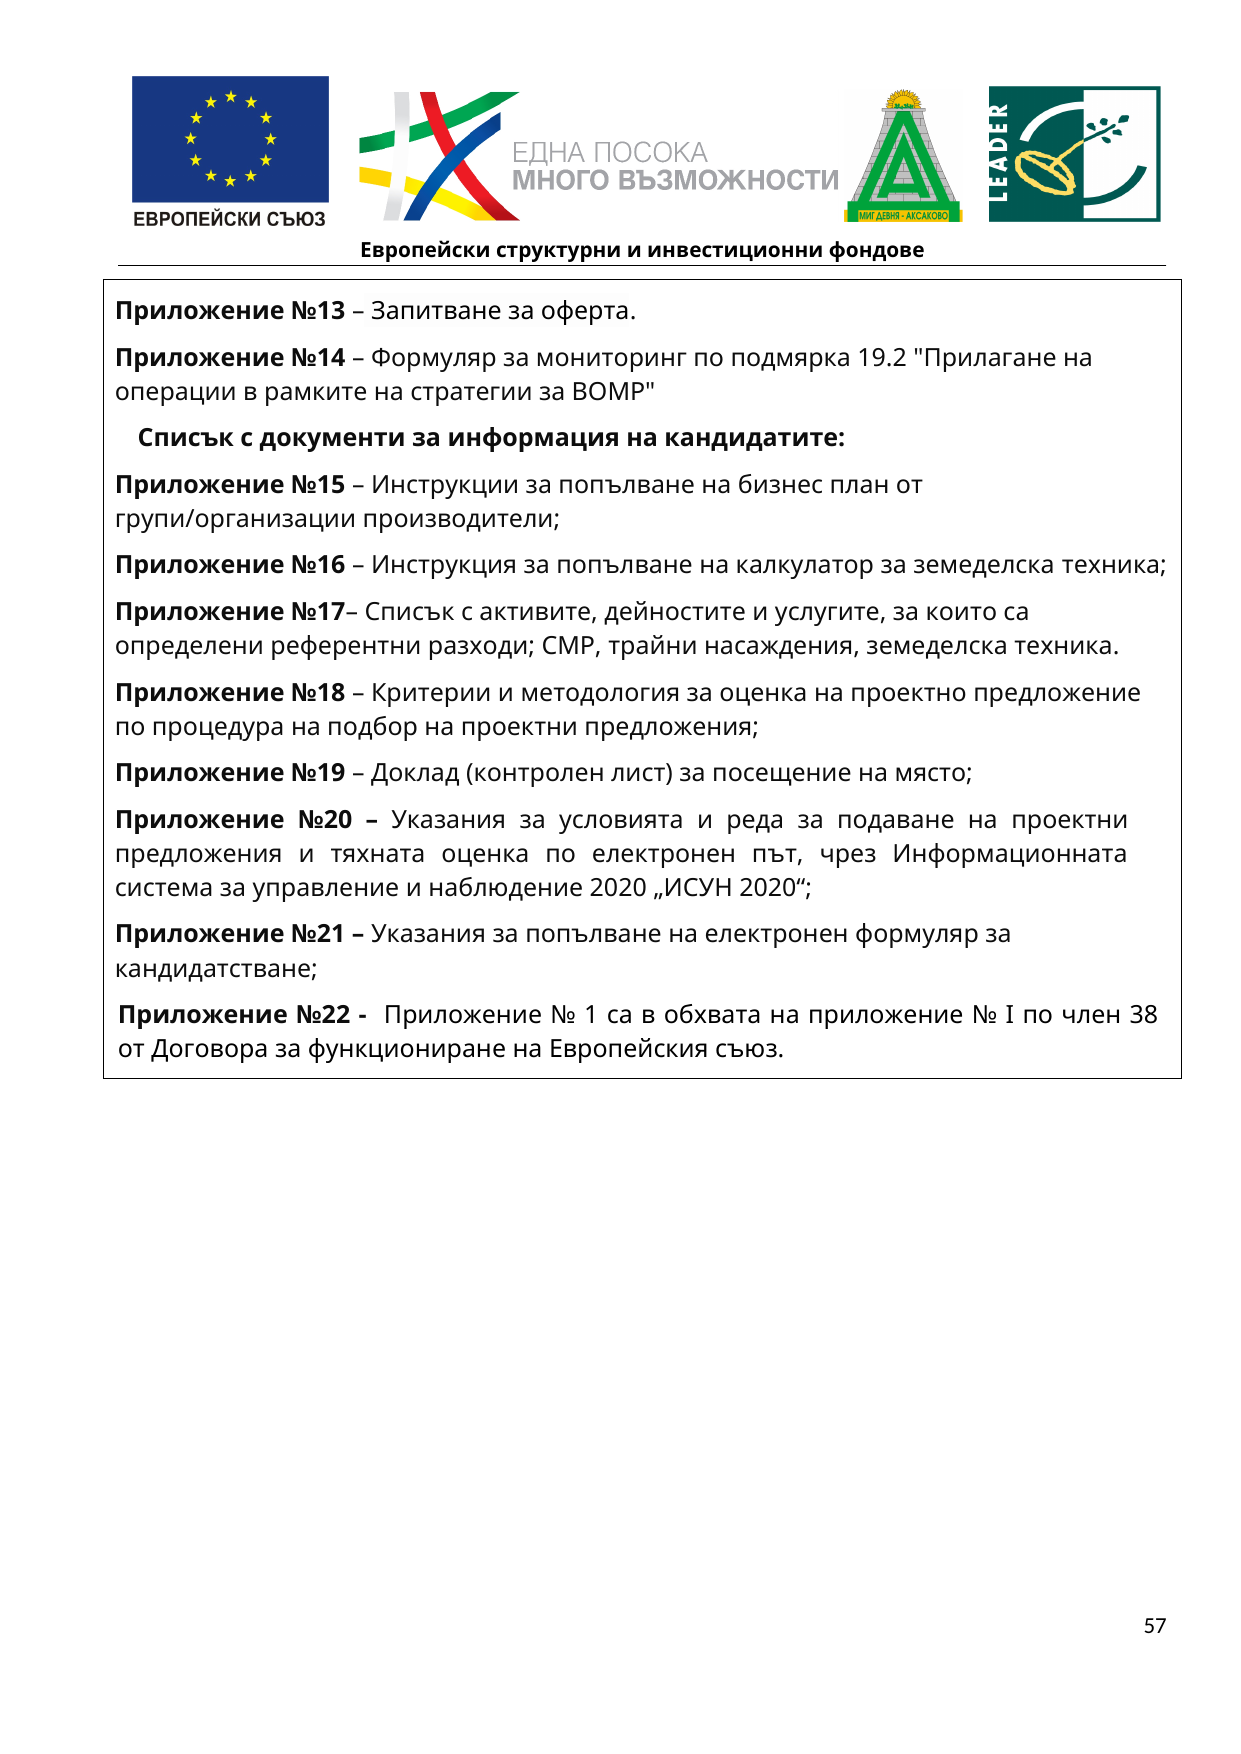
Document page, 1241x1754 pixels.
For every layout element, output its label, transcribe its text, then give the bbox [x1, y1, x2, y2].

picture [989, 86, 1161, 222]
picture [844, 89, 963, 222]
picture [359, 89, 839, 222]
picture [132, 76, 329, 226]
